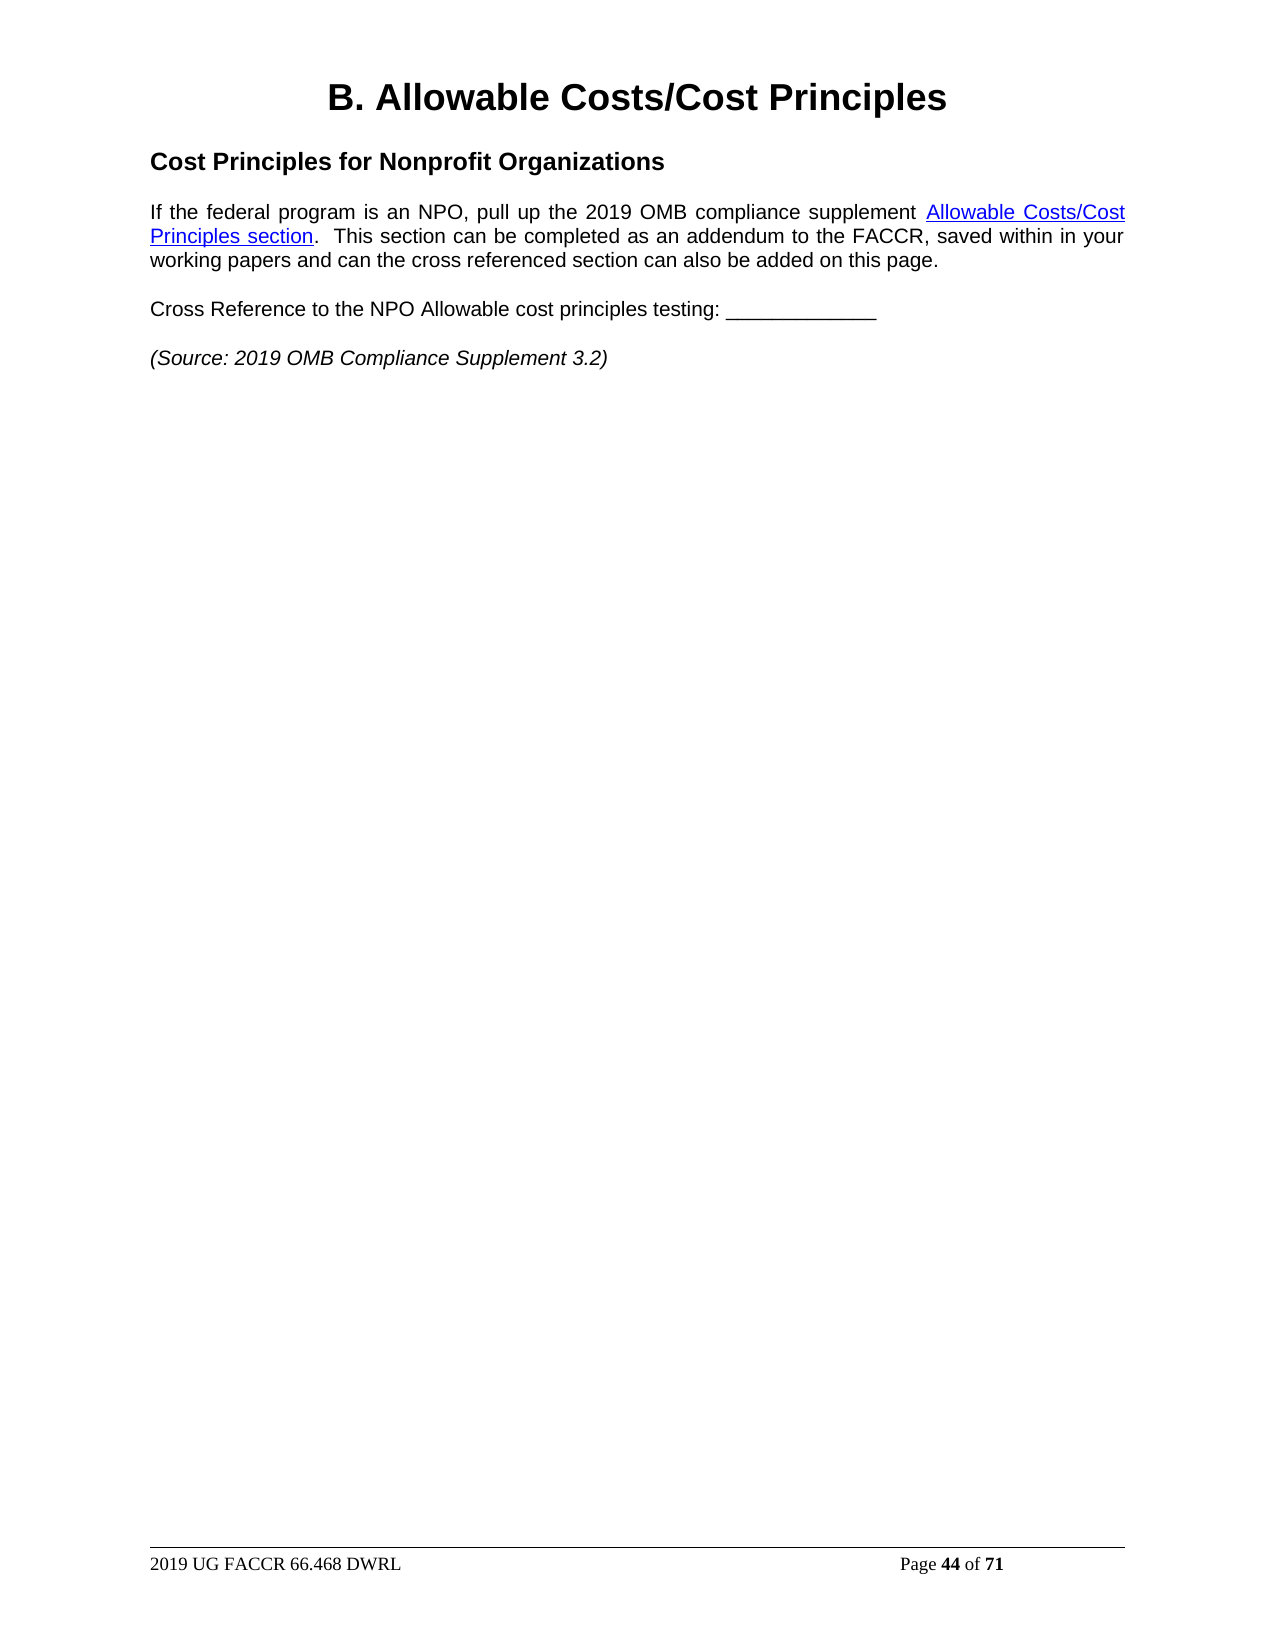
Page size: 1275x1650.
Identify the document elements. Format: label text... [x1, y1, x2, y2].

text Cross Reference to the NPO Allowable cost principles testing: _____________ [150, 297, 1125, 321]
text (Source: 2019 OMB Compliance Supplement 3.2) [150, 346, 1125, 370]
text If the federal program is an NPO, pull up the 2019 OMB compliance supplement Allowable Costs/Cost Principles section. This section can be completed as an addendum to the FACCR, saved within in your working papers and can the cross referenced section can also be added on this page. [150, 200, 1125, 272]
subtitle Cost Principles for Nonprofit Organizations [150, 150, 1125, 175]
